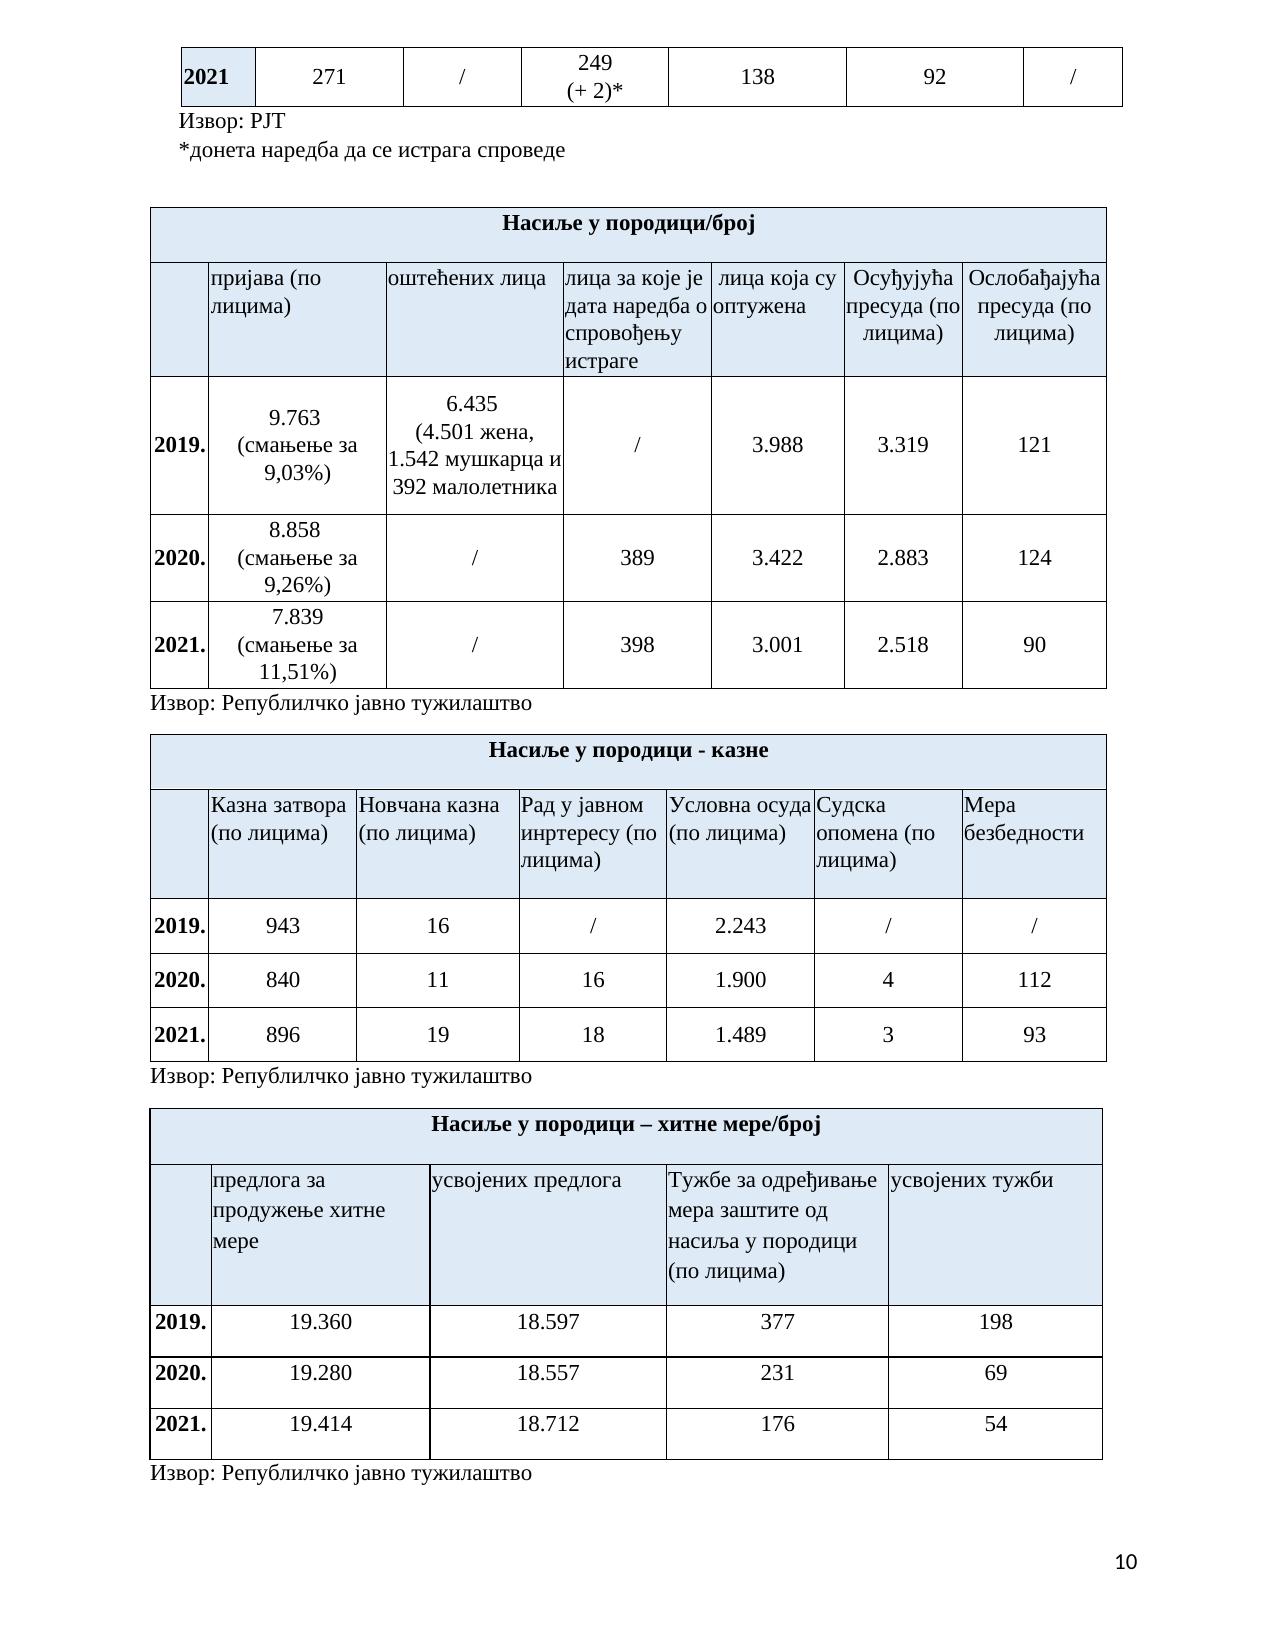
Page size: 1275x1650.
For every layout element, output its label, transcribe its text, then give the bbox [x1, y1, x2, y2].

table_cell 896 [209, 1008, 356, 1061]
table_cell [151, 263, 208, 376]
table_cell 249 (+ 2)* [522, 48, 668, 106]
table_cell предлога за продужење хитне мере [212, 1165, 429, 1305]
table_cell 6.435 (4.501 жена, 1.542 мушкарца и 392 малолетника [387, 377, 563, 514]
table_cell 19.280 [212, 1358, 429, 1407]
table_cell / [404, 48, 521, 106]
table_cell 121 [963, 377, 1106, 514]
table_cell 2021. [151, 1409, 211, 1458]
table_cell / [564, 377, 711, 514]
table_cell 2019. [151, 377, 208, 514]
table_cell Мера безбедности [963, 790, 1106, 898]
table_header Насиље у породици/број [151, 208, 1106, 262]
table_cell 19.360 [212, 1306, 429, 1356]
table_cell 9.763 (смањење за 9,03%) [209, 377, 386, 514]
table_cell 3.319 [845, 377, 962, 514]
table_cell 389 [564, 515, 711, 601]
table_cell 54 [889, 1409, 1102, 1458]
table_cell 840 [209, 954, 356, 1007]
text *донета наредба да се истрага спроведе [150, 136, 1137, 162]
text Извор: Републилчко јавно тужилаштво [150, 1062, 1137, 1089]
table_cell лица за које је дата наредба о спровођењу истраге [564, 263, 711, 376]
table_cell лица која су оптужена [712, 263, 844, 376]
table_cell / [1024, 48, 1122, 106]
table_cell 2019. [151, 1306, 211, 1356]
table_header Насиље у породици – хитне мере/број [151, 1109, 1102, 1164]
table_cell 943 [209, 899, 356, 952]
table_cell / [387, 602, 563, 688]
table_cell 18.712 [431, 1409, 666, 1458]
table_cell Казна затвора (по лицима) [209, 790, 356, 898]
table_cell 3.422 [712, 515, 844, 601]
table_cell 3.001 [712, 602, 844, 688]
table_cell усвојених предлога [431, 1165, 666, 1305]
table_cell 2.243 [667, 899, 814, 952]
table_cell 377 [667, 1306, 888, 1356]
table_cell 2021. [151, 1008, 208, 1061]
table_cell 2020. [151, 1358, 211, 1407]
table_cell 2.518 [845, 602, 962, 688]
table_cell 69 [889, 1358, 1102, 1407]
table_cell пријава (по лицима) [209, 263, 386, 376]
table_cell 19.414 [212, 1409, 429, 1458]
table_cell 2021 [182, 48, 255, 106]
table_cell 16 [357, 899, 519, 952]
table_cell 18.597 [431, 1306, 666, 1356]
table_cell 138 [669, 48, 846, 106]
table_cell усвојених тужби [889, 1165, 1102, 1305]
table_cell 7.839 (смањење за 11,51%) [209, 602, 386, 688]
table_cell Тужбе за одређивање мера заштите од насиља у породици (по лицима) [667, 1165, 888, 1305]
table_cell Судска опомена (по лицима) [815, 790, 962, 898]
table_cell 8.858 (смањење за 9,26%) [209, 515, 386, 601]
table_cell 16 [520, 954, 666, 1007]
table_cell 4 [815, 954, 962, 1007]
table_cell 198 [889, 1306, 1102, 1356]
table_cell 2020. [151, 954, 208, 1007]
table_cell 3.988 [712, 377, 844, 514]
table_cell / [520, 899, 666, 952]
table_cell оштећених лица [387, 263, 563, 376]
table_cell Условна осуда (по лицима) [667, 790, 814, 898]
text Извор: РЈТ [150, 107, 1137, 134]
table_cell Рад у јавном инртересу (по лицима) [520, 790, 666, 898]
table_cell 93 [963, 1008, 1106, 1061]
table_cell Ослобађајућа пресуда (по лицима) [963, 263, 1106, 376]
text Извор: Републилчко јавно тужилаштво [150, 689, 1137, 715]
table_cell 176 [667, 1409, 888, 1458]
table_cell / [387, 515, 563, 601]
table_cell 2021. [151, 602, 208, 688]
table_cell 271 [256, 48, 403, 106]
table_cell Новчана казна (по лицима) [357, 790, 519, 898]
table_cell 92 [847, 48, 1023, 106]
table_cell 2019. [151, 899, 208, 952]
table_cell Осуђујућа пресуда (по лицима) [845, 263, 962, 376]
table_cell 3 [815, 1008, 962, 1061]
table_cell 124 [963, 515, 1106, 601]
table_cell [151, 790, 208, 898]
table_cell 1.489 [667, 1008, 814, 1061]
table_cell 11 [357, 954, 519, 1007]
table_cell / [963, 899, 1106, 952]
table_cell 18.557 [431, 1358, 666, 1407]
table_cell 19 [357, 1008, 519, 1061]
table_cell 398 [564, 602, 711, 688]
table_cell 112 [963, 954, 1106, 1007]
table_cell 2020. [151, 515, 208, 601]
table_cell / [815, 899, 962, 952]
table_cell 2.883 [845, 515, 962, 601]
table_cell 1.900 [667, 954, 814, 1007]
text Извор: Републилчко јавно тужилаштво [150, 1459, 1137, 1486]
table_cell [151, 1165, 211, 1305]
table_header Насиље у породици - казне [151, 735, 1106, 788]
table_cell 90 [963, 602, 1106, 688]
table_cell 231 [667, 1358, 888, 1407]
table_cell 18 [520, 1008, 666, 1061]
